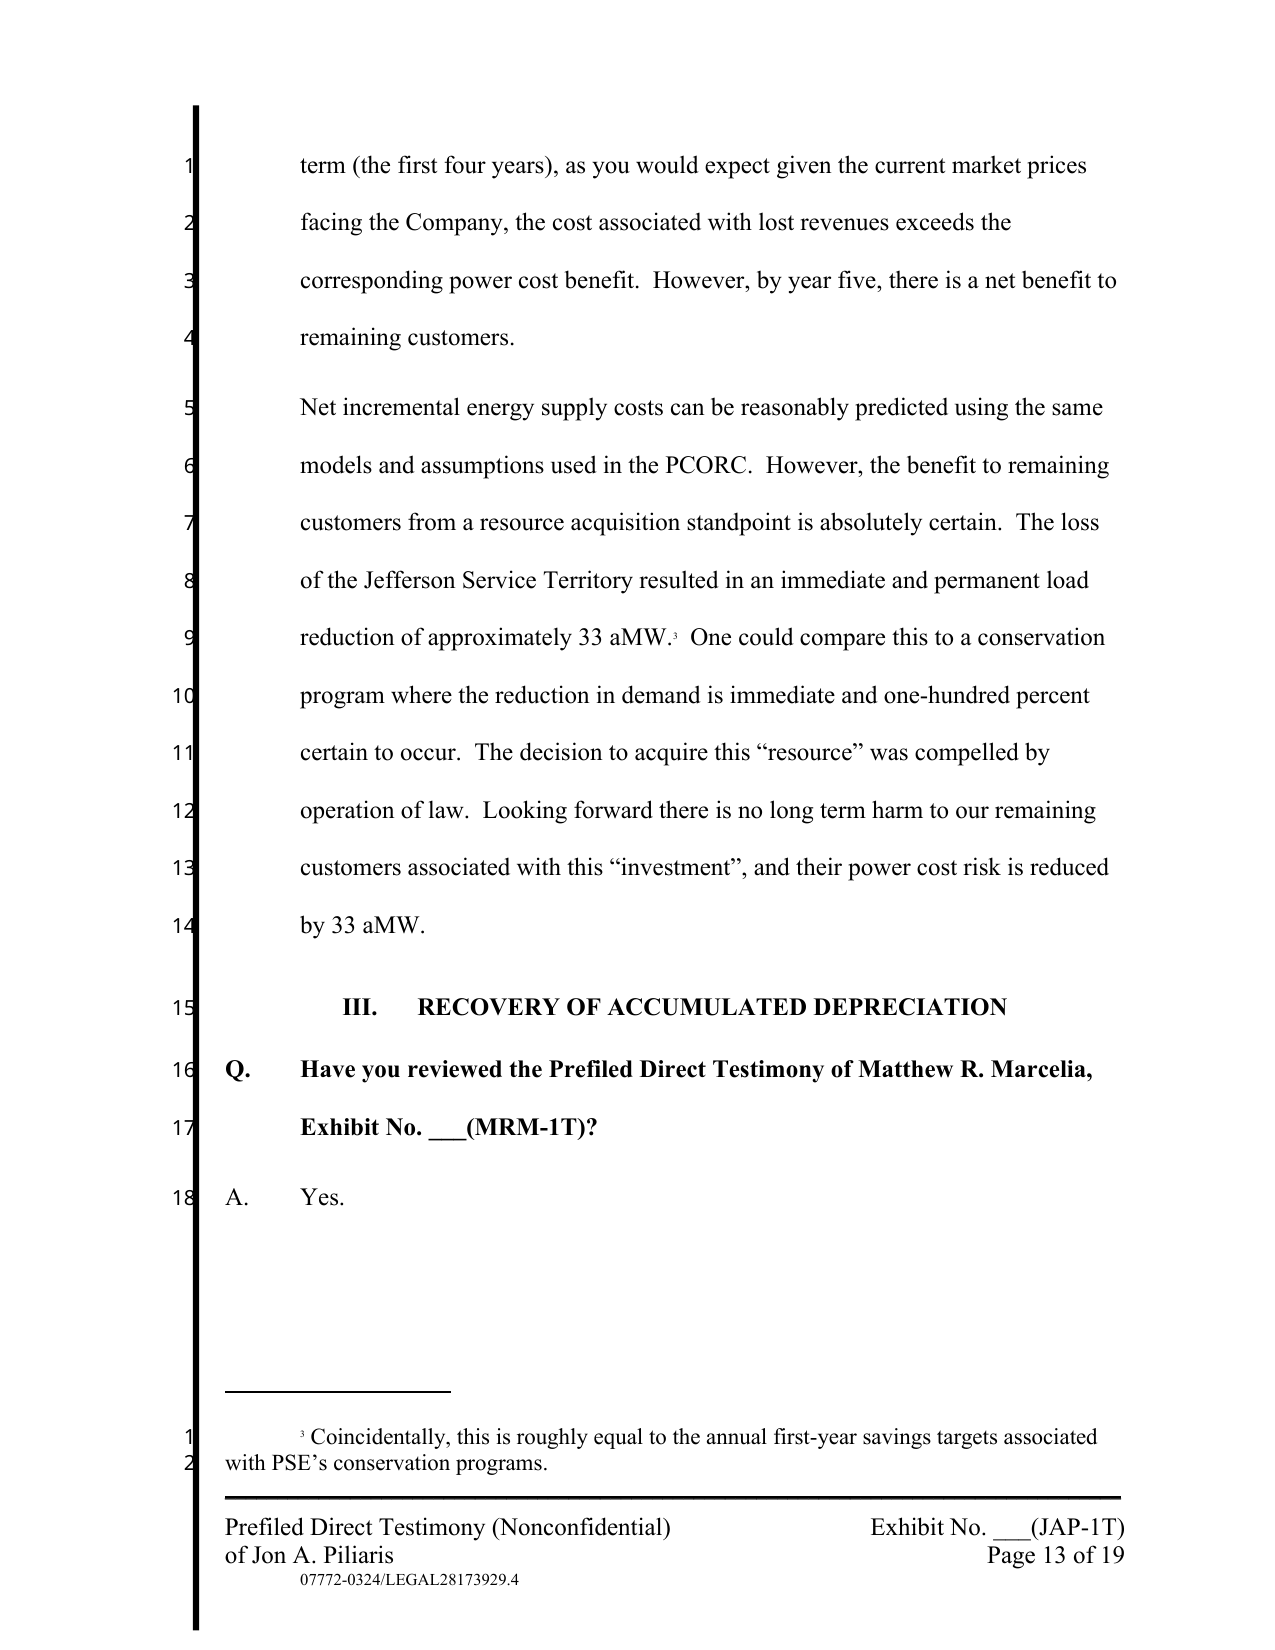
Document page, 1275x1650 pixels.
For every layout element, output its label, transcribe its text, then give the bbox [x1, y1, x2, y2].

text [225, 150, 1125, 351]
subtitle III. RECOVERY OF ACCUMULATED DEPRECIATION [300, 992, 1050, 1021]
text Net incremental energy supply costs can be reasonably predicted using the same models and assumptions used in the PCORC. However, the benefit to remaining customers from a resource acquisition standpoint is absolutely certain. The loss of the Jefferson Service Territory resulted in an immediate and permanent load reduction of approximately 33 aMW. One could compare this to a conservation program where the reduction in demand is immediate and one-hundred percent certain to occur. The decision to acquire this “resource” was compelled by operation of law. Looking forward there is no long term harm to our remaining customers associated with this “investment”, and their power cost risk is reduced by 33 aMW. [225, 392, 1125, 939]
text Q. Have you reviewed the Prefiled Direct Testimony of Matthew R. Marcelia, Exhibit No. ___(MRM-1T)? [225, 1054, 1125, 1141]
text A. Yes. [225, 1182, 1125, 1211]
